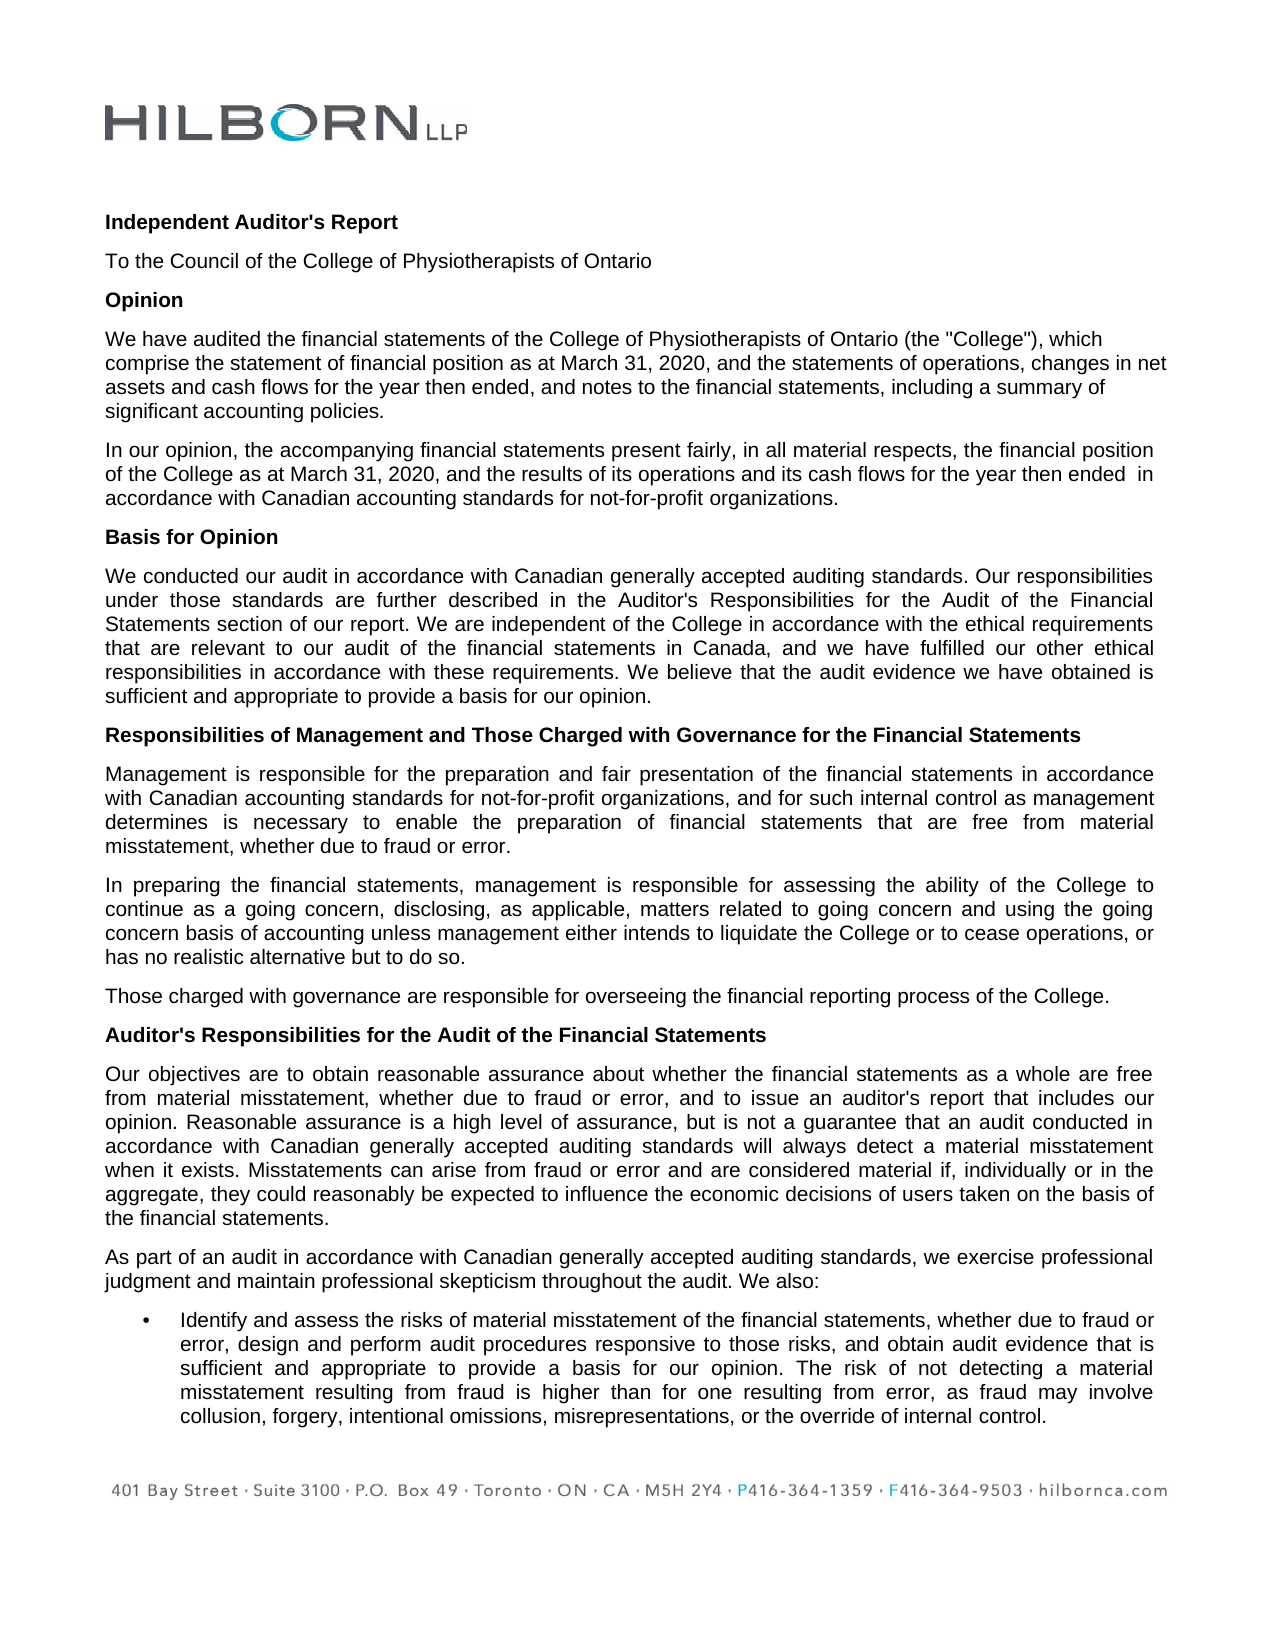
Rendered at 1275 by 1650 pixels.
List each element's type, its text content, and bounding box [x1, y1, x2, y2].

text To the Council of the College of Physiotherapists of Ontario [105, 249, 1194, 273]
text Independent Auditor's Report [105, 210, 1194, 234]
picture [105, 1482, 1169, 1501]
list Identify and assess the risks of material misstatement of the financial statements, whether due to fraud or error, design and perform audit procedures responsive to those risks, and obtain audit evidence that is sufficient and appropriate to provide a basis for our opinion. The risk of not detecting a material misstatement resulting from fraud is higher than for one resulting from error, as fraud may involve collusion, forgery, intentional omissions, misrepresentations, or the override of internal control. [142, 1308, 1155, 1428]
picture [105, 104, 467, 141]
text We have audited the financial statements of the College of Physiotherapists of Ontario (the "College"), which comprise the statement of financial position as at March 31, 2020, and the statements of operations, changes in net assets and cash flows for the year then ended, and notes to the financial statements, including a summary of significant accounting policies. [105, 327, 1186, 423]
text Those charged with governance are responsible for overseeing the financial reporting process of the College. [105, 984, 1194, 1008]
text In our opinion, the accompanying financial statements present fairly, in all material respects, the financial position of the College as at March 31, 2020, and the results of its operations and its cash flows for the year then ended in accordance with Canadian accounting standards for not-for-profit organizations. [105, 438, 1155, 510]
text Basis for Opinion [105, 525, 1194, 549]
text In preparing the financial statements, management is responsible for assessing the ability of the College to continue as a going concern, disclosing, as applicable, matters related to going concern and using the going concern basis of accounting unless management either intends to liquidate the College or to cease operations, or has no realistic alternative but to do so. [105, 873, 1155, 969]
text Responsibilities of Management and Those Charged with Governance for the Financial Statements [105, 723, 1194, 747]
text Management is responsible for the preparation and fair presentation of the financial statements in accordance with Canadian accounting standards for not-for-profit organizations, and for such internal control as management determines is necessary to enable the preparation of financial statements that are free from material misstatement, whether due to fraud or error. [105, 762, 1155, 858]
text Auditor's Responsibilities for the Audit of the Financial Statements [105, 1023, 1194, 1047]
text Our objectives are to obtain reasonable assurance about whether the financial statements as a whole are free from material misstatement, whether due to fraud or error, and to issue an auditor's report that includes our opinion. Reasonable assurance is a high level of assurance, but is not a guarantee that an audit conducted in accordance with Canadian generally accepted auditing standards will always detect a material misstatement when it exists. Misstatements can arise from fraud or error and are considered material if, individually or in the aggregate, they could reasonably be expected to influence the economic decisions of users taken on the basis of the financial statements. [105, 1062, 1155, 1230]
text Opinion [105, 288, 1194, 312]
text We conducted our audit in accordance with Canadian generally accepted auditing standards. Our responsibilities under those standards are further described in the Auditor's Responsibilities for the Audit of the Financial Statements section of our report. We are independent of the College in accordance with the ethical requirements that are relevant to our audit of the financial statements in Canada, and we have fulfilled our other ethical responsibilities in accordance with these requirements. We believe that the audit evidence we have obtained is sufficient and appropriate to provide a basis for our opinion. [105, 564, 1155, 708]
text As part of an audit in accordance with Canadian generally accepted auditing standards, we exercise professional judgment and maintain professional skepticism throughout the audit. We also: [105, 1245, 1155, 1293]
